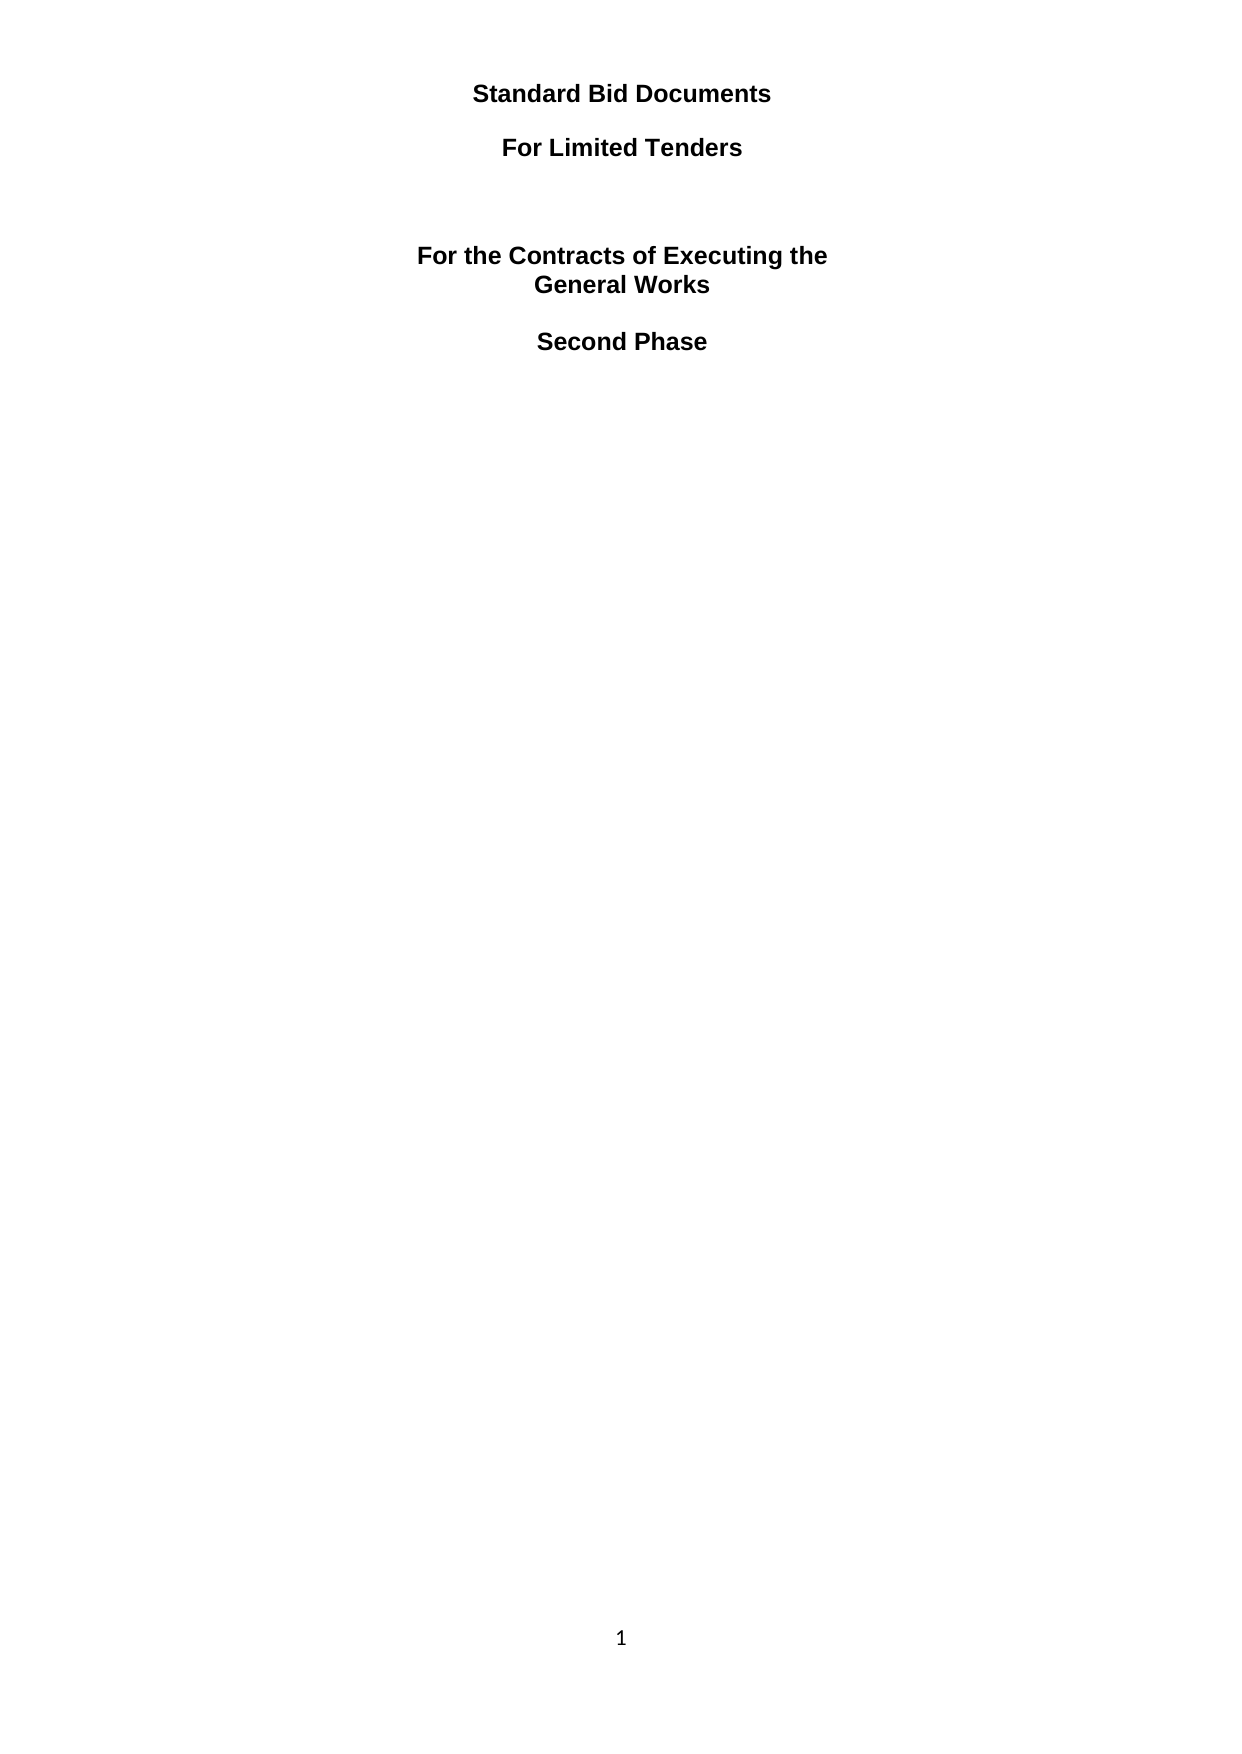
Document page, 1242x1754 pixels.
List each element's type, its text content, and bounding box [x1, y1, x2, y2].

text For Limited Tenders [496, 133, 748, 162]
text For the Contracts of Executing the General Works [369, 241, 875, 298]
text Second Phase [369, 327, 875, 356]
text Standard Bid Documents [467, 79, 777, 108]
